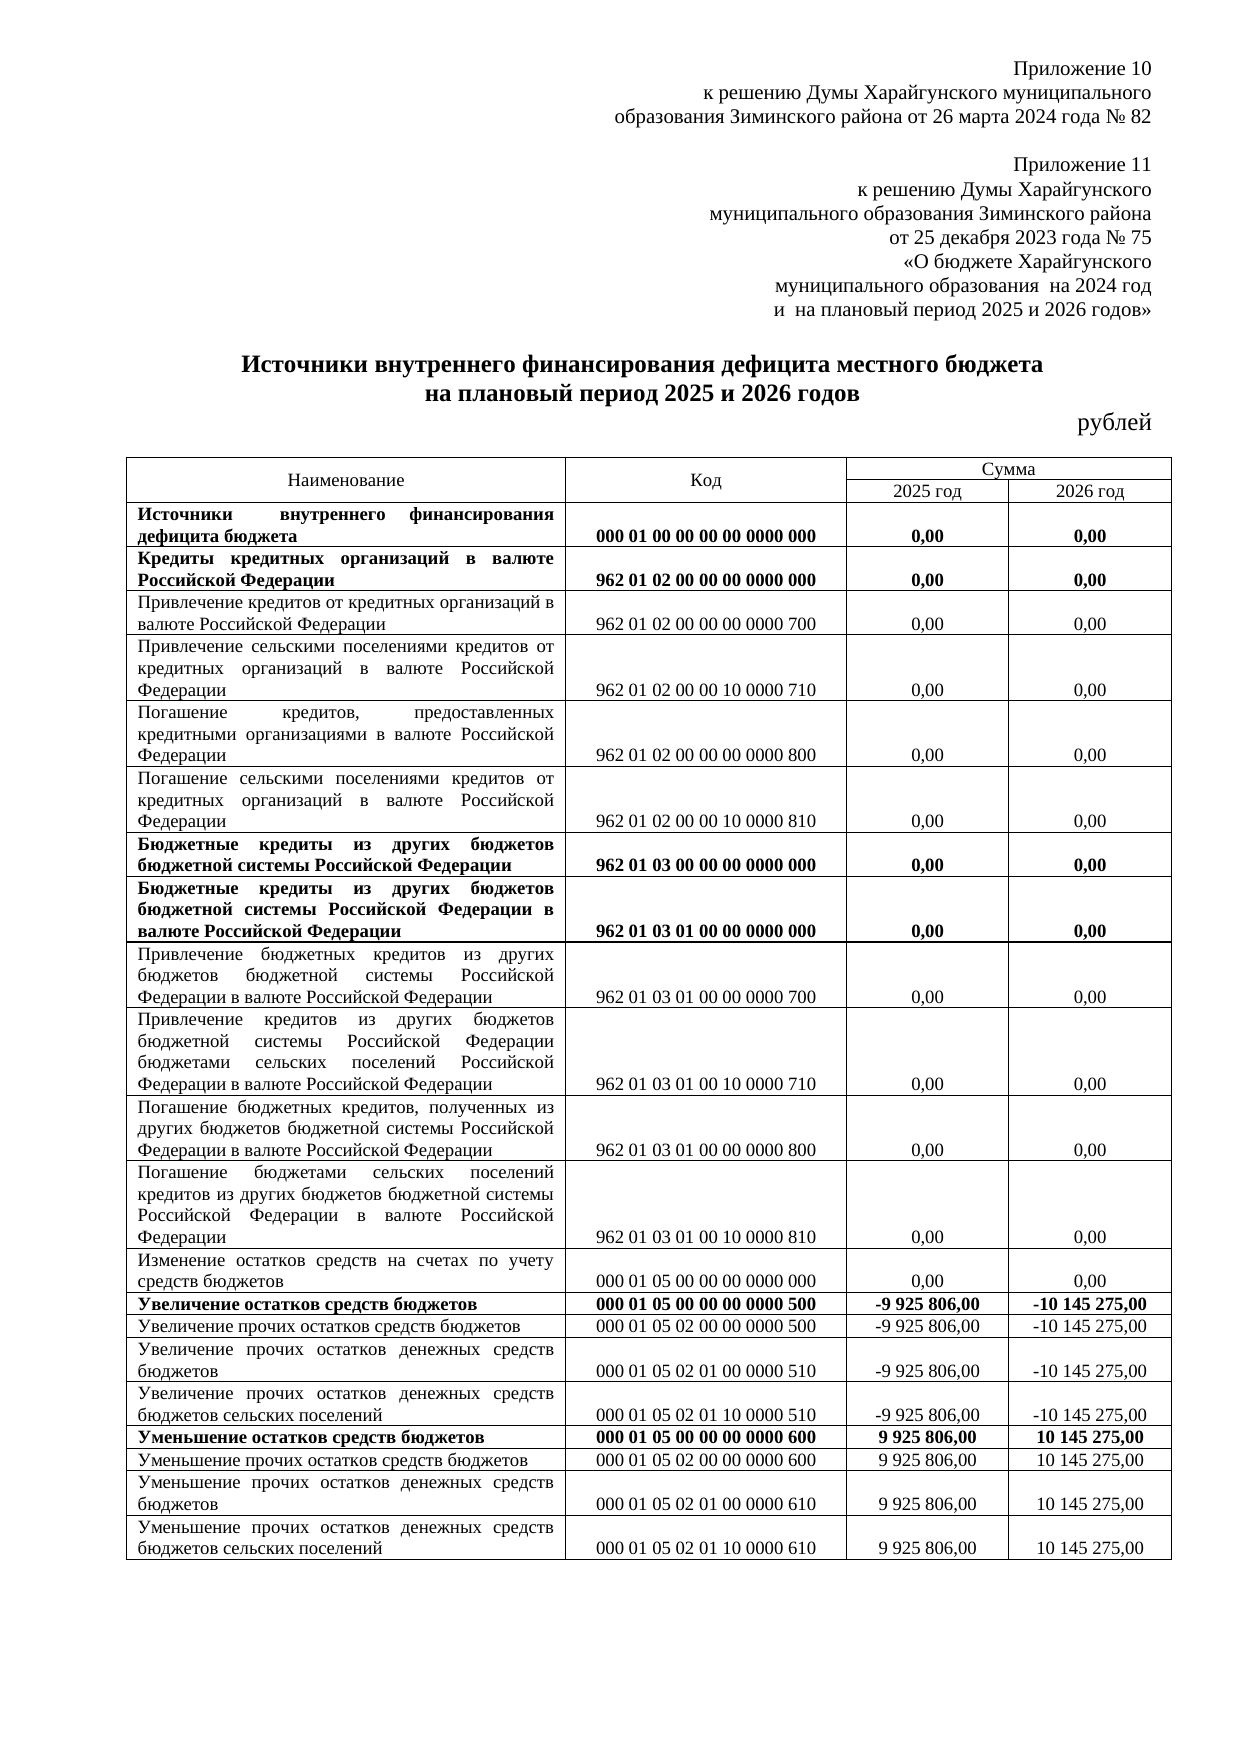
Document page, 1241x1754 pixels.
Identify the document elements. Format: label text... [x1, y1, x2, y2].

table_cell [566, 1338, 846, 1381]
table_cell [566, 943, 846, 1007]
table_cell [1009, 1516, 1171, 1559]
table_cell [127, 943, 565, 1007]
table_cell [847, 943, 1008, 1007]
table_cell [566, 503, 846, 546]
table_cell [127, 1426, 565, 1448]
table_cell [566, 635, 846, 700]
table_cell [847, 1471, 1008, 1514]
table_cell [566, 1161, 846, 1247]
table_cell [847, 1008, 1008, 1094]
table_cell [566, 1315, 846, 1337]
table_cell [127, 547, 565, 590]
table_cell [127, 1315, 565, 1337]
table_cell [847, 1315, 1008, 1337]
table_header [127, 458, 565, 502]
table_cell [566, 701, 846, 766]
text и на плановый период 2025 и 2026 годов» [133, 297, 1152, 321]
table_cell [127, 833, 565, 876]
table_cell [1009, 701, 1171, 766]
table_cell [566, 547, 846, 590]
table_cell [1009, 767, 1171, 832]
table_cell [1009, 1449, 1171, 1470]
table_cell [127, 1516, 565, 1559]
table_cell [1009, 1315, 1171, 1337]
text Приложение 10 [133, 56, 1152, 80]
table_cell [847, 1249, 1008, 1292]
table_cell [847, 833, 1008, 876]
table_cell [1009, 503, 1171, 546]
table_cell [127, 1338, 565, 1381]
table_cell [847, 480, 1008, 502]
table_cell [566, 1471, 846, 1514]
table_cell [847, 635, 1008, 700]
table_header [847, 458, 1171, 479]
text образования Зиминского района от 26 марта 2024 года № 82 [133, 104, 1152, 128]
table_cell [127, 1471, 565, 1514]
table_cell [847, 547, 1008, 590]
text к решению Думы Харайгунского муниципального [133, 80, 1152, 104]
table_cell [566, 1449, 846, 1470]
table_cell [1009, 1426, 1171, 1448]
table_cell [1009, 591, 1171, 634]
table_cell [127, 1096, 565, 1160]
text от 25 декабря 2023 года № 75 [133, 224, 1152, 249]
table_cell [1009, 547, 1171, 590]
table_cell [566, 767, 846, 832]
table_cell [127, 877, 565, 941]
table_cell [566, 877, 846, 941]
text на плановый период 2025 и 2026 годов [133, 378, 1152, 407]
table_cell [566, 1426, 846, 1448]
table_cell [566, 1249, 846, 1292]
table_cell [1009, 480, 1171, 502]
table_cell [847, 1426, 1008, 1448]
text к решению Думы Харайгунского [133, 176, 1152, 201]
text Приложение 11 [133, 152, 1152, 176]
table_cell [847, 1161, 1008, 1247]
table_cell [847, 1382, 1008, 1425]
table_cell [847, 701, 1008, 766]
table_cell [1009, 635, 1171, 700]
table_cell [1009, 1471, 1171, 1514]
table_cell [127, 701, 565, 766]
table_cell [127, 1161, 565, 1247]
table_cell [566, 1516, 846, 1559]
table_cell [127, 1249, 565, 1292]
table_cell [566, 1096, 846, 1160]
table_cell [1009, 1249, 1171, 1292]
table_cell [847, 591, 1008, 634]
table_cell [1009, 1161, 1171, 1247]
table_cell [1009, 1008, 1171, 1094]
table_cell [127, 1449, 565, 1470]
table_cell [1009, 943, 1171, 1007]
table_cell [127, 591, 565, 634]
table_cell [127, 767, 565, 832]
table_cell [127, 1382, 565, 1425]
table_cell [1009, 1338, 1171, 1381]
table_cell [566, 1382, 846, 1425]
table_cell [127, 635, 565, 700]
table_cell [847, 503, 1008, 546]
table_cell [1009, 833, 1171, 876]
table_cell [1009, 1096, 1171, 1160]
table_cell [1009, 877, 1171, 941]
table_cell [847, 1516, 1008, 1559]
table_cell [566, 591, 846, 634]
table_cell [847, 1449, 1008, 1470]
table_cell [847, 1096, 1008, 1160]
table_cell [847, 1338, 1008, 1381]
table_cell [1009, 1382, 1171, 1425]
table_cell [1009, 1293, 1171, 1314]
text муниципального образования Зиминского района [133, 201, 1152, 224]
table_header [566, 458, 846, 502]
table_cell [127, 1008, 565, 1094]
text рублей [133, 407, 1152, 436]
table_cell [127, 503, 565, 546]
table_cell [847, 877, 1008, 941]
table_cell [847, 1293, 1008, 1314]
text Источники внутреннего финансирования дефицита местного бюджета [133, 349, 1152, 378]
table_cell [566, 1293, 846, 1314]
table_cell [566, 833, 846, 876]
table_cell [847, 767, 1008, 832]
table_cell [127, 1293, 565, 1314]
text муниципального образования на 2024 год [133, 273, 1152, 297]
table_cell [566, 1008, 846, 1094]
text «О бюджете Харайгунского [133, 249, 1152, 273]
